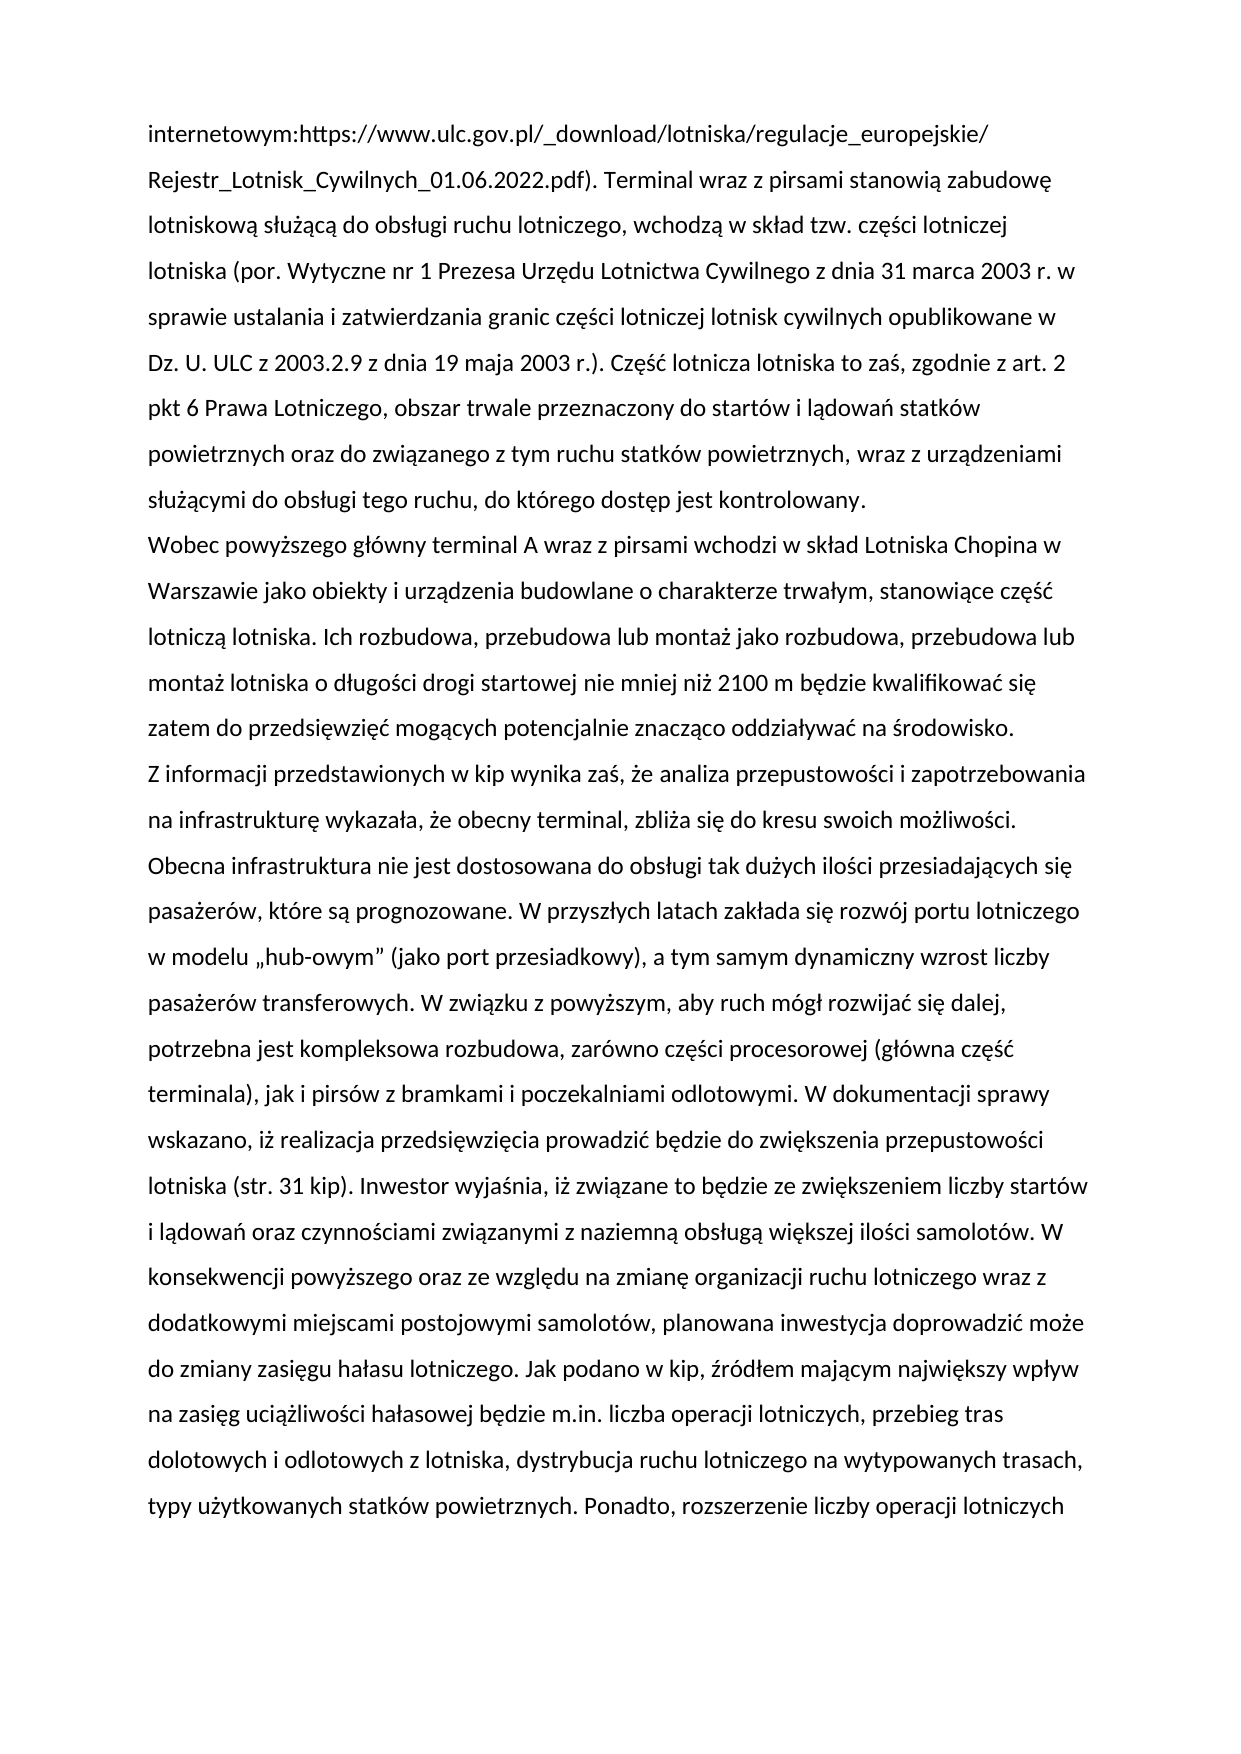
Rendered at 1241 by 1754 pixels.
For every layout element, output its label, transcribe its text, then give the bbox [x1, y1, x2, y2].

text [148, 118, 1092, 514]
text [148, 758, 1092, 1521]
text Wobec powyższego główny terminal A wraz z pirsami wchodzi w skład Lotniska Chopina w Warszawie jako obiekty i urządzenia budowlane o charakterze trwałym, stanowiące część lotniczą lotniska. Ich rozbudowa, przebudowa lub montaż jako rozbudowa, przebudowa lub montaż lotniska o długości drogi startowej nie mniej niż 2100 m będzie kwalifikować się zatem do przedsięwzięć mogących potencjalnie znacząco oddziaływać na środowisko. [148, 530, 1092, 743]
